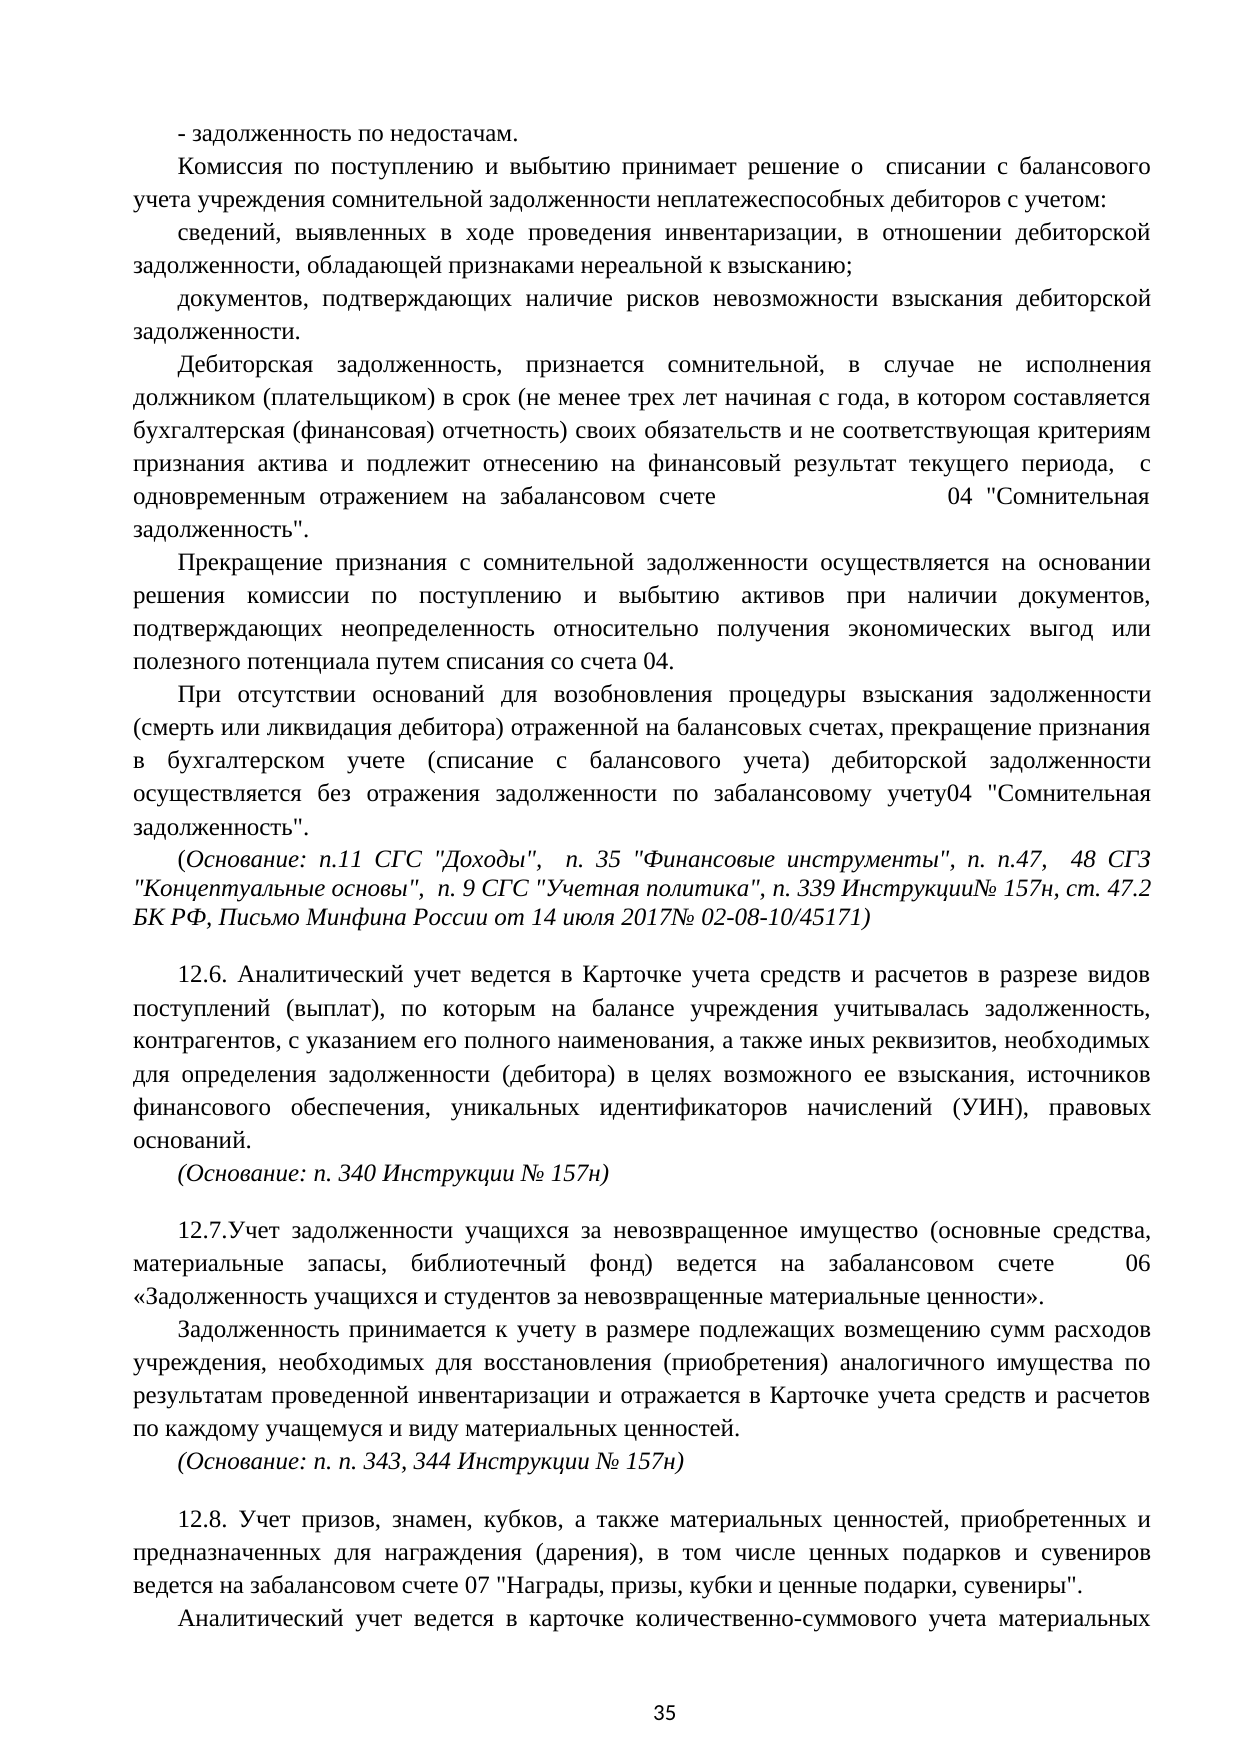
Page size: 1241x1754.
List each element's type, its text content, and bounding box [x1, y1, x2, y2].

text сведений, выявленных в ходе проведения инвентаризации, в отношении дебиторской задолженности, обладающей признаками нереальной к взысканию; [133, 217, 1152, 279]
text 12.7.Учет задолженности учащихся за невозвращенное имущество (основные средства, материальные запасы, библиотечный фонд) ведется на забалансовом счете 06 «Задолженность учащихся и студентов за невозвращенные материальные ценности». [133, 1215, 1152, 1310]
text При отсутствии оснований для возобновления процедуры взыскания задолженности (смерть или ликвидация дебитора) отраженной на балансовых счетах, прекращение признания в бухгалтерском учете (списание с балансового учета) дебиторской задолженности осуществляется без отражения задолженности по забалансовому учету04 "Сомнительная задолженность". [133, 679, 1152, 840]
text Прекращение признания с сомнительной задолженности осуществляется на основании решения комиссии по поступлению и выбытию активов при наличии документов, подтверждающих неопределенность относительно получения экономических выгод или полезного потенциала путем списания со счета 04. [133, 547, 1152, 675]
text 12.6. Аналитический учет ведется в Карточке учета средств и расчетов в разрезе видов поступлений (выплат), по которым на балансе учреждения учитывалась задолженность, контрагентов, с указанием его полного наименования, а также иных реквизитов, необходимых для определения задолженности (дебитора) в целях возможного ее взыскания, источников финансового обеспечения, уникальных идентификаторов начислений (УИН), правовых оснований. [133, 959, 1152, 1153]
text Задолженность принимается к учету в размере подлежащих возмещению сумм расходов учреждения, необходимых для восстановления (приобретения) аналогичного имущества по результатам проведенной инвентаризации и отражается в Карточке учета средств и расчетов по каждому учащемуся и виду материальных ценностей. [133, 1314, 1152, 1442]
text (Основание: п. 340 Инструкции № 157н) [133, 1158, 1152, 1186]
text - задолженность по недостачам. [133, 118, 1152, 147]
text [133, 1603, 1152, 1632]
text Комиссия по поступлению и выбытию принимает решение о списании с балансового учета учреждения сомнительной задолженности неплатежеспособных дебиторов с учетом: [133, 151, 1152, 213]
text (Основание: п. п. 343, 344 Инструкции № 157н) [133, 1446, 1152, 1475]
text (Основание: п.11 СГС "Доходы", п. 35 "Финансовые инструменты", п. п.47, 48 СГЗ "Концептуальные основы", п. 9 СГС "Учетная политика", п. 339 Инструкции№ 157н, ст. 47.2 БК РФ, Письмо Минфина России от 14 июля 2017№ 02-08-10/45171) [133, 844, 1152, 931]
text 12.8. Учет призов, знамен, кубков, а также материальных ценностей, приобретенных и предназначенных для награждения (дарения), в том числе ценных подарков и сувениров ведется на забалансовом счете 07 "Награды, призы, кубки и ценные подарки, сувениры". [133, 1504, 1152, 1599]
text документов, подтверждающих наличие рисков невозможности взыскания дебиторской задолженности. [133, 283, 1152, 345]
text Дебиторская задолженность, признается сомнительной, в случае не исполнения должником (плательщиком) в срок (не менее трех лет начиная с года, в котором составляется бухгалтерская (финансовая) отчетность) своих обязательств и не соответствующая критериям признания актива и подлежит отнесению на финансовый результат текущего периода, с одновременным отражением на забалансовом счете 04 "Сомнительная задолженность". [133, 349, 1152, 543]
